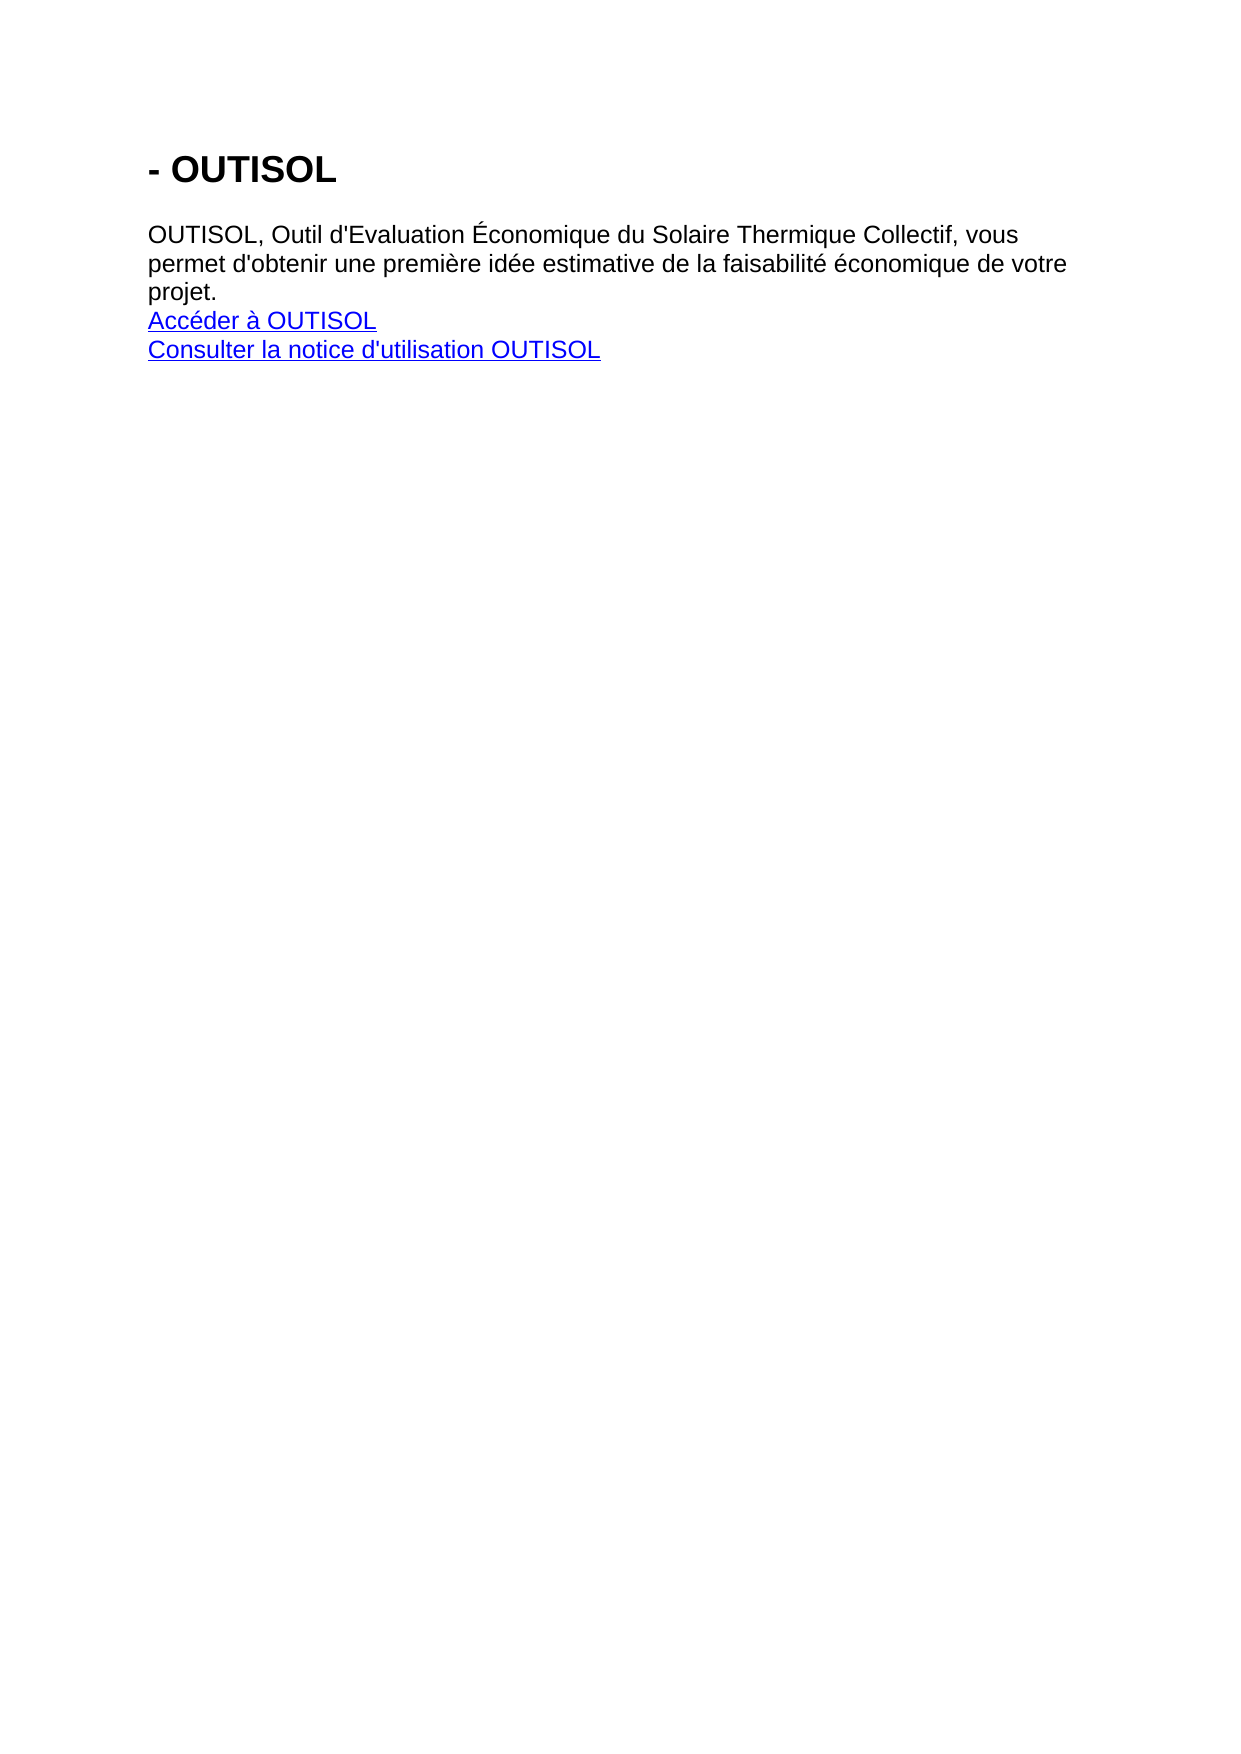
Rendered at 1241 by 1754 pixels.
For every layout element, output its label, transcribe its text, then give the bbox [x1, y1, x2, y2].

text OUTISOL, Outil d'Evaluation Économique du Solaire Thermique Collectif, vous permet d'obtenir une première idée estimative de la faisabilité économique de votre projet. Accéder à OUTISOL Consulter la notice d'utilisation OUTISOL [148, 220, 1093, 364]
text - OUTISOL [148, 148, 1093, 191]
